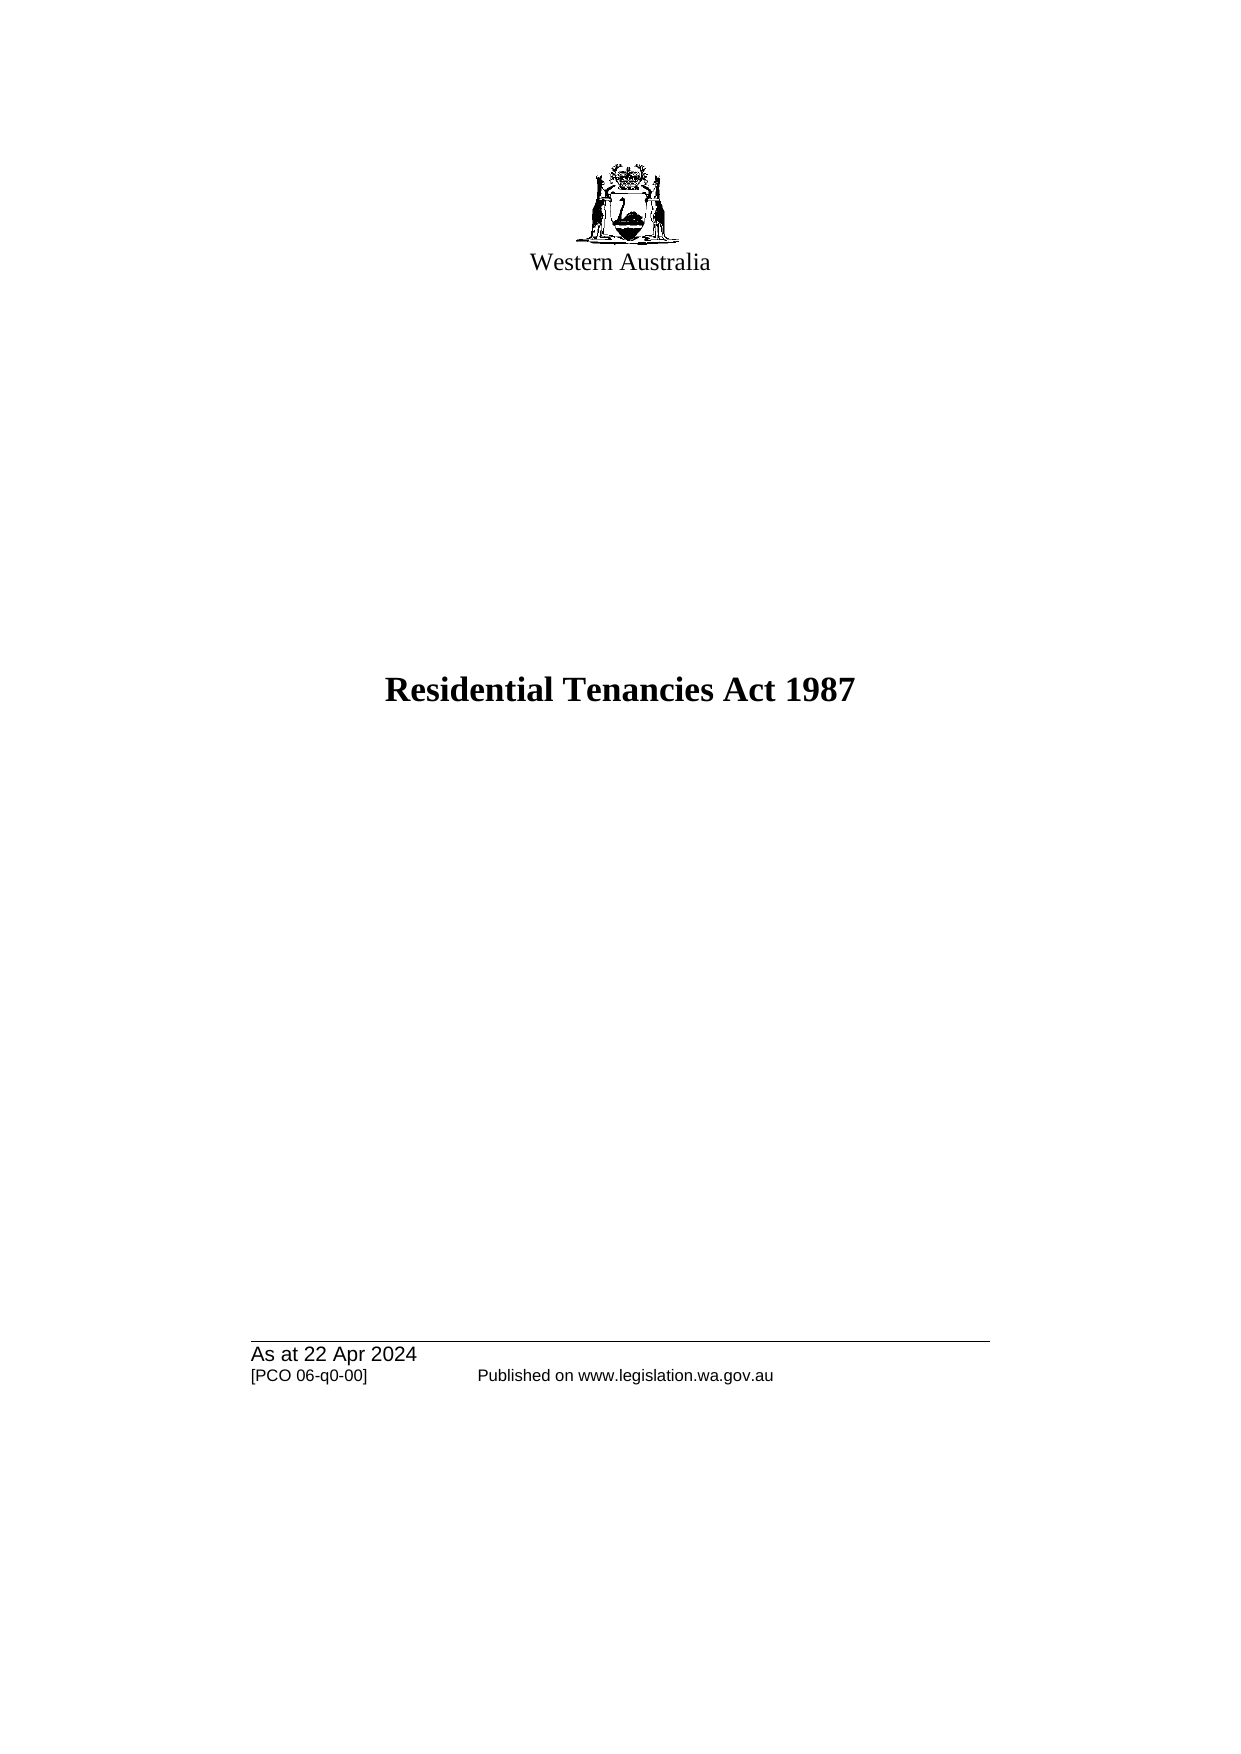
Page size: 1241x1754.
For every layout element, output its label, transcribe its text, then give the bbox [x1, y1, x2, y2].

text Residential Tenancies Act 1987 [251, 668, 990, 709]
picture [575, 162, 679, 246]
text Western Australia [251, 247, 990, 276]
